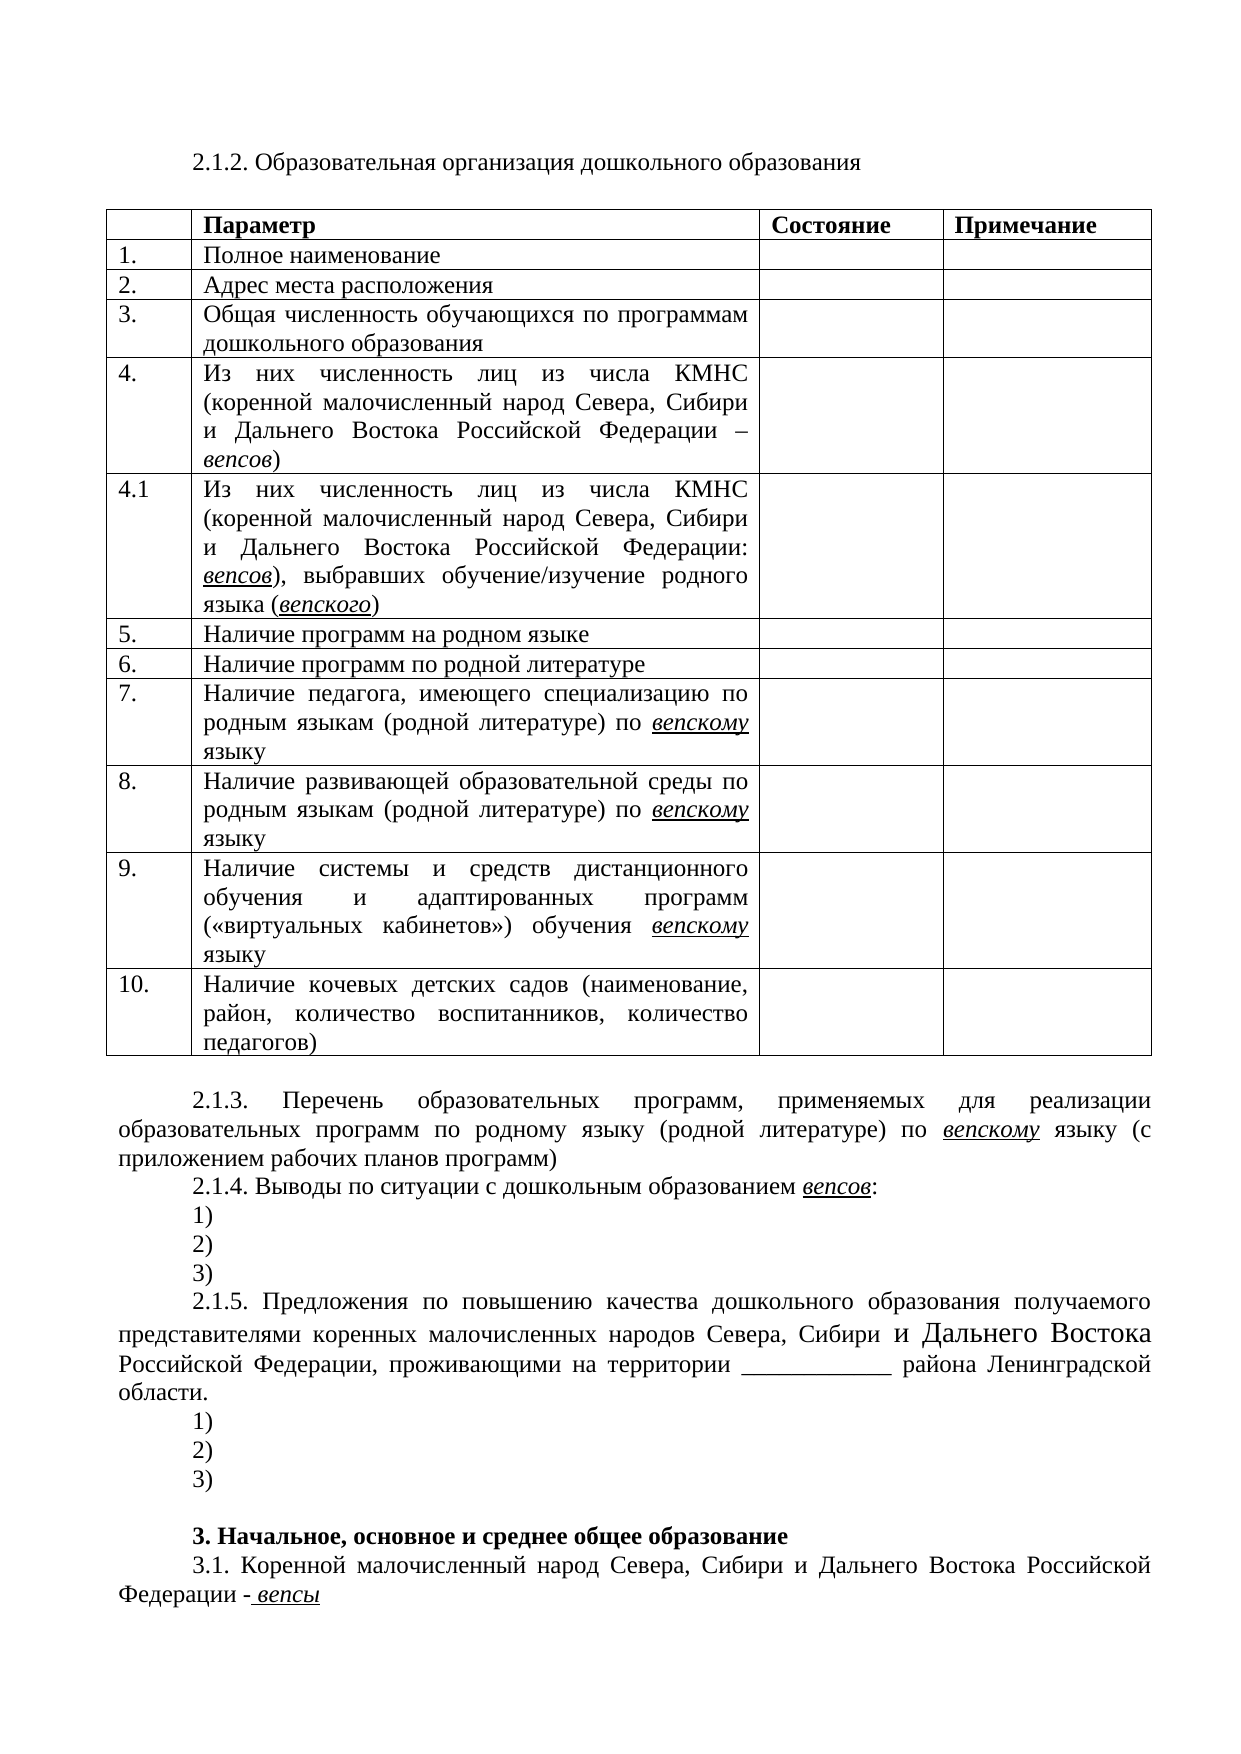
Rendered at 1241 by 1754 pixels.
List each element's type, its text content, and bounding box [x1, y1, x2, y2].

text 2.1.4. Выводы по ситуации с дошкольным образованием вепсов: [118, 1171, 1152, 1200]
table_cell [760, 679, 943, 765]
table_cell Из них численность лиц из числа КМНС (коренной малочисленный народ Севера, Сибири и Дальнего Востока Российской Федерации –вепсов) [192, 358, 759, 473]
table_cell 5. [107, 619, 191, 648]
table_cell [760, 853, 943, 968]
text 1) [118, 1406, 1152, 1435]
table_cell Наличие программ по родной литературе [192, 649, 759, 677]
table_cell Общая численность обучающихся по программам дошкольного образования [192, 300, 759, 357]
table_cell [944, 969, 1151, 1055]
table_cell 1. [107, 240, 191, 269]
table_header Состояние [760, 210, 943, 239]
text 2.1.2. Образовательная организация дошкольного образования [118, 147, 1152, 176]
text 1) [118, 1200, 1152, 1229]
table_cell [944, 679, 1151, 765]
table_cell [760, 619, 943, 648]
table_cell [944, 766, 1151, 852]
table_header Примечание [944, 210, 1151, 239]
table_cell 9. [107, 853, 191, 968]
table_cell [760, 474, 943, 618]
table_cell [944, 853, 1151, 968]
table_cell [944, 270, 1151, 298]
table_cell [760, 766, 943, 852]
table_cell 3. [107, 300, 191, 357]
table_cell Полное наименование [192, 240, 759, 269]
table_header [107, 210, 191, 239]
table_cell [944, 619, 1151, 648]
table_cell [944, 300, 1151, 357]
text 2.1.3. Перечень образовательных программ, применяемых для реализации образовательных программ по родному языку (родной литературе) по вепскому языку (с приложением рабочих планов программ) [118, 1085, 1152, 1171]
table_cell Из них численность лиц из числа КМНС (коренной малочисленный народ Севера, Сибири и Дальнего Востока Российской Федерации: вепсов), выбравших обучение/изучение родного языка (вепского) [192, 474, 759, 618]
text 3.1. Коренной малочисленный народ Севера, Сибири и Дальнего Востока Российской Федерации - вепсы [118, 1550, 1152, 1607]
table_header Параметр [192, 210, 759, 239]
text 2) [118, 1435, 1152, 1464]
text 2) [118, 1229, 1152, 1258]
text 3) [118, 1258, 1152, 1286]
table_cell 4. [107, 358, 191, 473]
table_cell Наличие кочевых детских садов (наименование, район, количество воспитанников, количество педагогов) [192, 969, 759, 1055]
table_cell [760, 358, 943, 473]
text 3) [118, 1464, 1152, 1492]
table_cell 2. [107, 270, 191, 298]
table_cell [944, 240, 1151, 269]
table_cell [760, 649, 943, 677]
table_cell 6. [107, 649, 191, 677]
table_cell 4.1 [107, 474, 191, 618]
table_cell [760, 240, 943, 269]
table_cell Наличие педагога, имеющего специализацию по родным языкам (родной литературе) по вепскому языку [192, 679, 759, 765]
table_cell Адрес места расположения [192, 270, 759, 298]
table_cell Наличие системы и средств дистанционного обучения и адаптированных программ («виртуальных кабинетов») обучения вепскому языку [192, 853, 759, 968]
table_cell 7. [107, 679, 191, 765]
table_cell [944, 649, 1151, 677]
table_cell [760, 270, 943, 298]
table_cell [760, 969, 943, 1055]
text 3. Начальное, основное и среднее общее образование [118, 1521, 1152, 1550]
table_cell 8. [107, 766, 191, 852]
table_cell 10. [107, 969, 191, 1055]
table_cell Наличие развивающей образовательной среды по родным языкам (родной литературе) по вепскому языку [192, 766, 759, 852]
text 2.1.5. Предложения по повышению качества дошкольного образования получаемого представителями коренных малочисленных народов Севера, Сибири и Дальнего Востока Российской Федерации, проживающими на территории ____________ района Ленинградской области. [118, 1286, 1152, 1406]
table_cell [944, 358, 1151, 473]
table_cell Наличие программ на родном языке [192, 619, 759, 648]
table_cell [760, 300, 943, 357]
table_cell [944, 474, 1151, 618]
